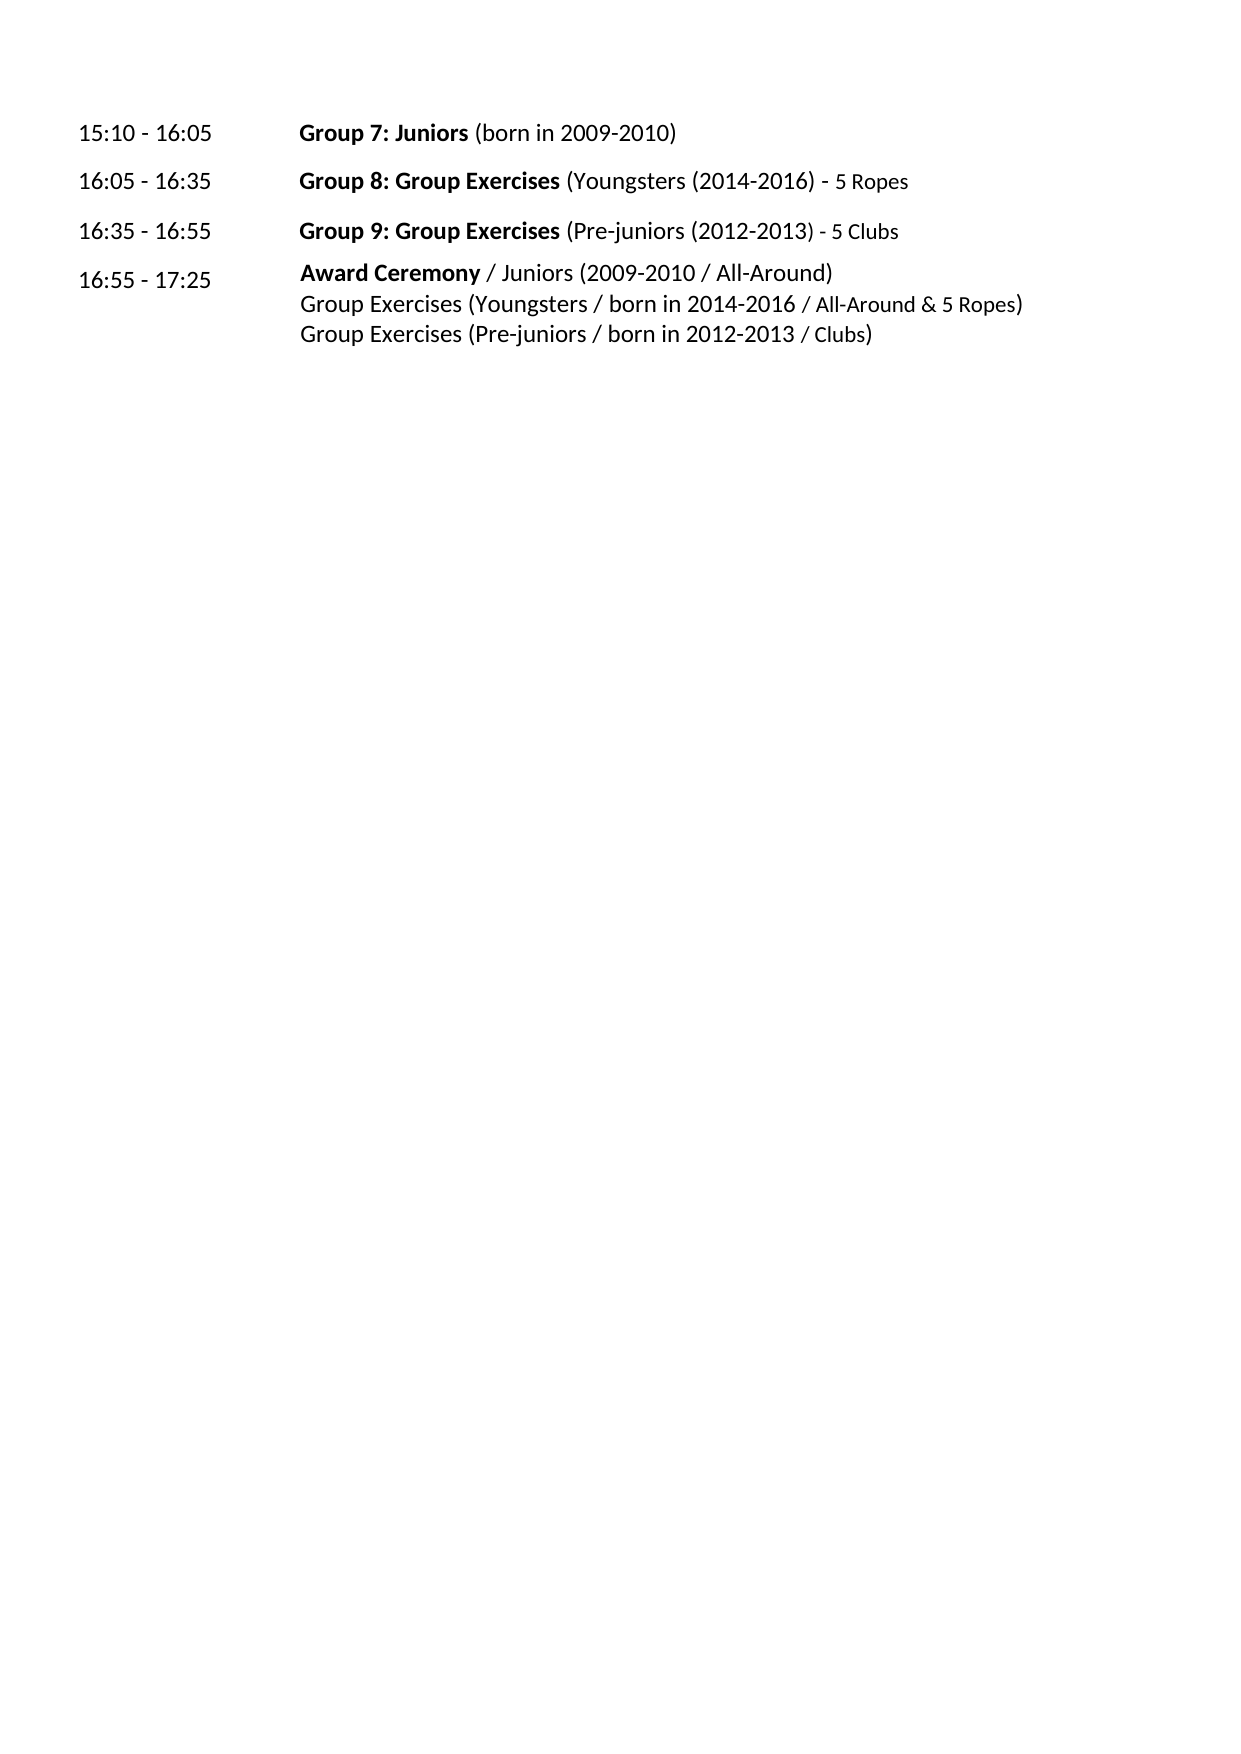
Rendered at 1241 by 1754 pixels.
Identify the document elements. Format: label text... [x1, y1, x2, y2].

table_header 15:10 - 16:05 [73, 121, 256, 158]
table_cell Award Ceremony / Juniors (2009-2010 / All-Around) Group Exercises (Youngsters / born in 2014-2016 / All-Around & 5 Ropes) Group Exercises (Pre-juniors / born in 2012-2013 / Clubs) [256, 258, 1224, 538]
table_cell Group 9: Group Exercises (Pre-juniors (2012-2013) - 5 Clubs [256, 208, 1224, 257]
table_cell 16:05 - 16:35 [73, 158, 256, 208]
table_cell Group 8: Group Exercises (Youngsters (2014-2016) - 5 Ropes [256, 158, 1224, 208]
table_header Group 7: Juniors (born in 2009-2010) [256, 121, 1224, 158]
table_cell 16:35 - 16:55 [73, 208, 256, 257]
table_cell 16:55 - 17:25 [73, 258, 256, 538]
